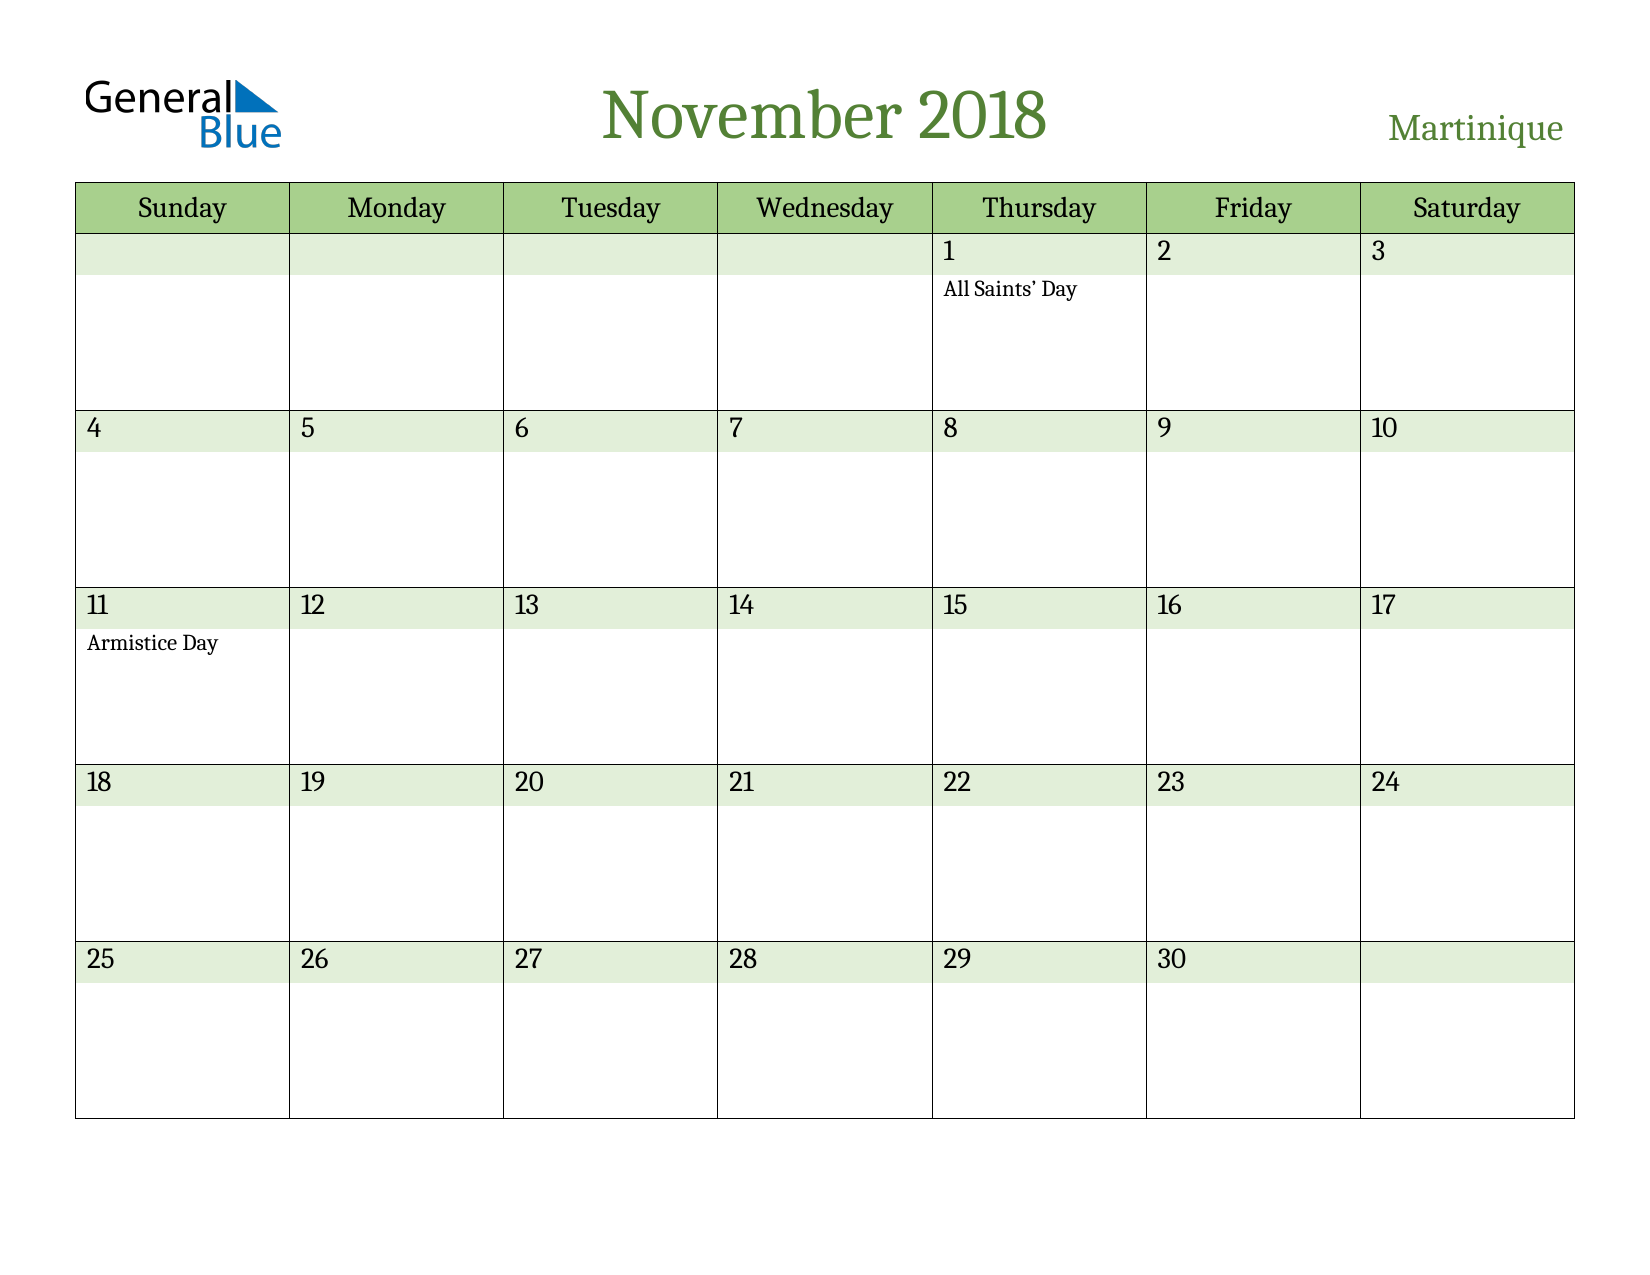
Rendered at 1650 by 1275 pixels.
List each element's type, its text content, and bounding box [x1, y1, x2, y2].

table_cell [290, 806, 503, 941]
table_header November 2018 [504, 75, 1146, 182]
table_cell [504, 275, 717, 410]
table_cell [933, 452, 1146, 587]
table_cell 19 [290, 765, 503, 806]
table_cell [1361, 806, 1574, 941]
table_cell [1147, 275, 1360, 410]
table_cell [290, 629, 503, 764]
table_cell Tuesday [504, 183, 717, 233]
table_cell [718, 806, 932, 941]
table_cell [1361, 452, 1574, 587]
table_cell Sunday [76, 183, 289, 233]
table_cell [290, 452, 503, 587]
table_cell [718, 234, 932, 275]
table_cell [76, 275, 289, 410]
table_cell [1147, 452, 1360, 587]
table_cell All Saints’ Day [933, 275, 1146, 410]
table_cell 10 [1361, 411, 1574, 452]
table_cell [933, 629, 1146, 764]
table_cell 16 [1147, 588, 1360, 629]
table_cell [1147, 806, 1360, 941]
table_cell 2 [1147, 234, 1360, 275]
table_cell [1361, 629, 1574, 764]
table_cell [504, 983, 717, 1118]
table_cell 24 [1361, 765, 1574, 806]
table_cell 20 [504, 765, 717, 806]
table_cell [1361, 942, 1574, 983]
table_cell Wednesday [718, 183, 932, 233]
table_cell 14 [718, 588, 932, 629]
table_cell 1 [933, 234, 1146, 275]
table_cell [1361, 275, 1574, 410]
table_cell 15 [933, 588, 1146, 629]
table_cell [290, 983, 503, 1118]
table_cell 4 [76, 411, 289, 452]
table_cell [1147, 983, 1360, 1118]
table_cell 23 [1147, 765, 1360, 806]
table_cell Monday [290, 183, 503, 233]
table_cell 22 [933, 765, 1146, 806]
table_cell [718, 983, 932, 1118]
table_header [76, 75, 503, 182]
table_cell [76, 806, 289, 941]
table_cell 5 [290, 411, 503, 452]
table_cell [718, 629, 932, 764]
table_cell [76, 234, 289, 275]
table_cell 13 [504, 588, 717, 629]
table_cell [76, 452, 289, 587]
table_cell 7 [718, 411, 932, 452]
table_cell Saturday [1361, 183, 1574, 233]
table_cell 18 [76, 765, 289, 806]
table_cell Friday [1147, 183, 1360, 233]
table_cell 21 [718, 765, 932, 806]
table_cell 8 [933, 411, 1146, 452]
table_cell [504, 629, 717, 764]
table_cell 26 [290, 942, 503, 983]
table_cell [933, 806, 1146, 941]
table_cell [504, 234, 717, 275]
table_cell 6 [504, 411, 717, 452]
table_cell 12 [290, 588, 503, 629]
picture [86, 80, 281, 148]
table_cell 25 [76, 942, 289, 983]
table_cell 29 [933, 942, 1146, 983]
table_cell 3 [1361, 234, 1574, 275]
table_cell [1361, 983, 1574, 1118]
table_cell [76, 983, 289, 1118]
table_cell Armistice Day [76, 629, 289, 764]
table_cell [718, 452, 932, 587]
table_cell Thursday [933, 183, 1146, 233]
table_cell [504, 806, 717, 941]
table_cell [718, 275, 932, 410]
table_header Martinique [1146, 75, 1574, 182]
table_cell 30 [1147, 942, 1360, 983]
table_cell [290, 275, 503, 410]
table_cell 28 [718, 942, 932, 983]
table_cell 9 [1147, 411, 1360, 452]
table_cell 27 [504, 942, 717, 983]
table_cell [933, 983, 1146, 1118]
table_cell 17 [1361, 588, 1574, 629]
table_cell [504, 452, 717, 587]
table_cell [290, 234, 503, 275]
table_cell [1147, 629, 1360, 764]
table_cell 11 [76, 588, 289, 629]
